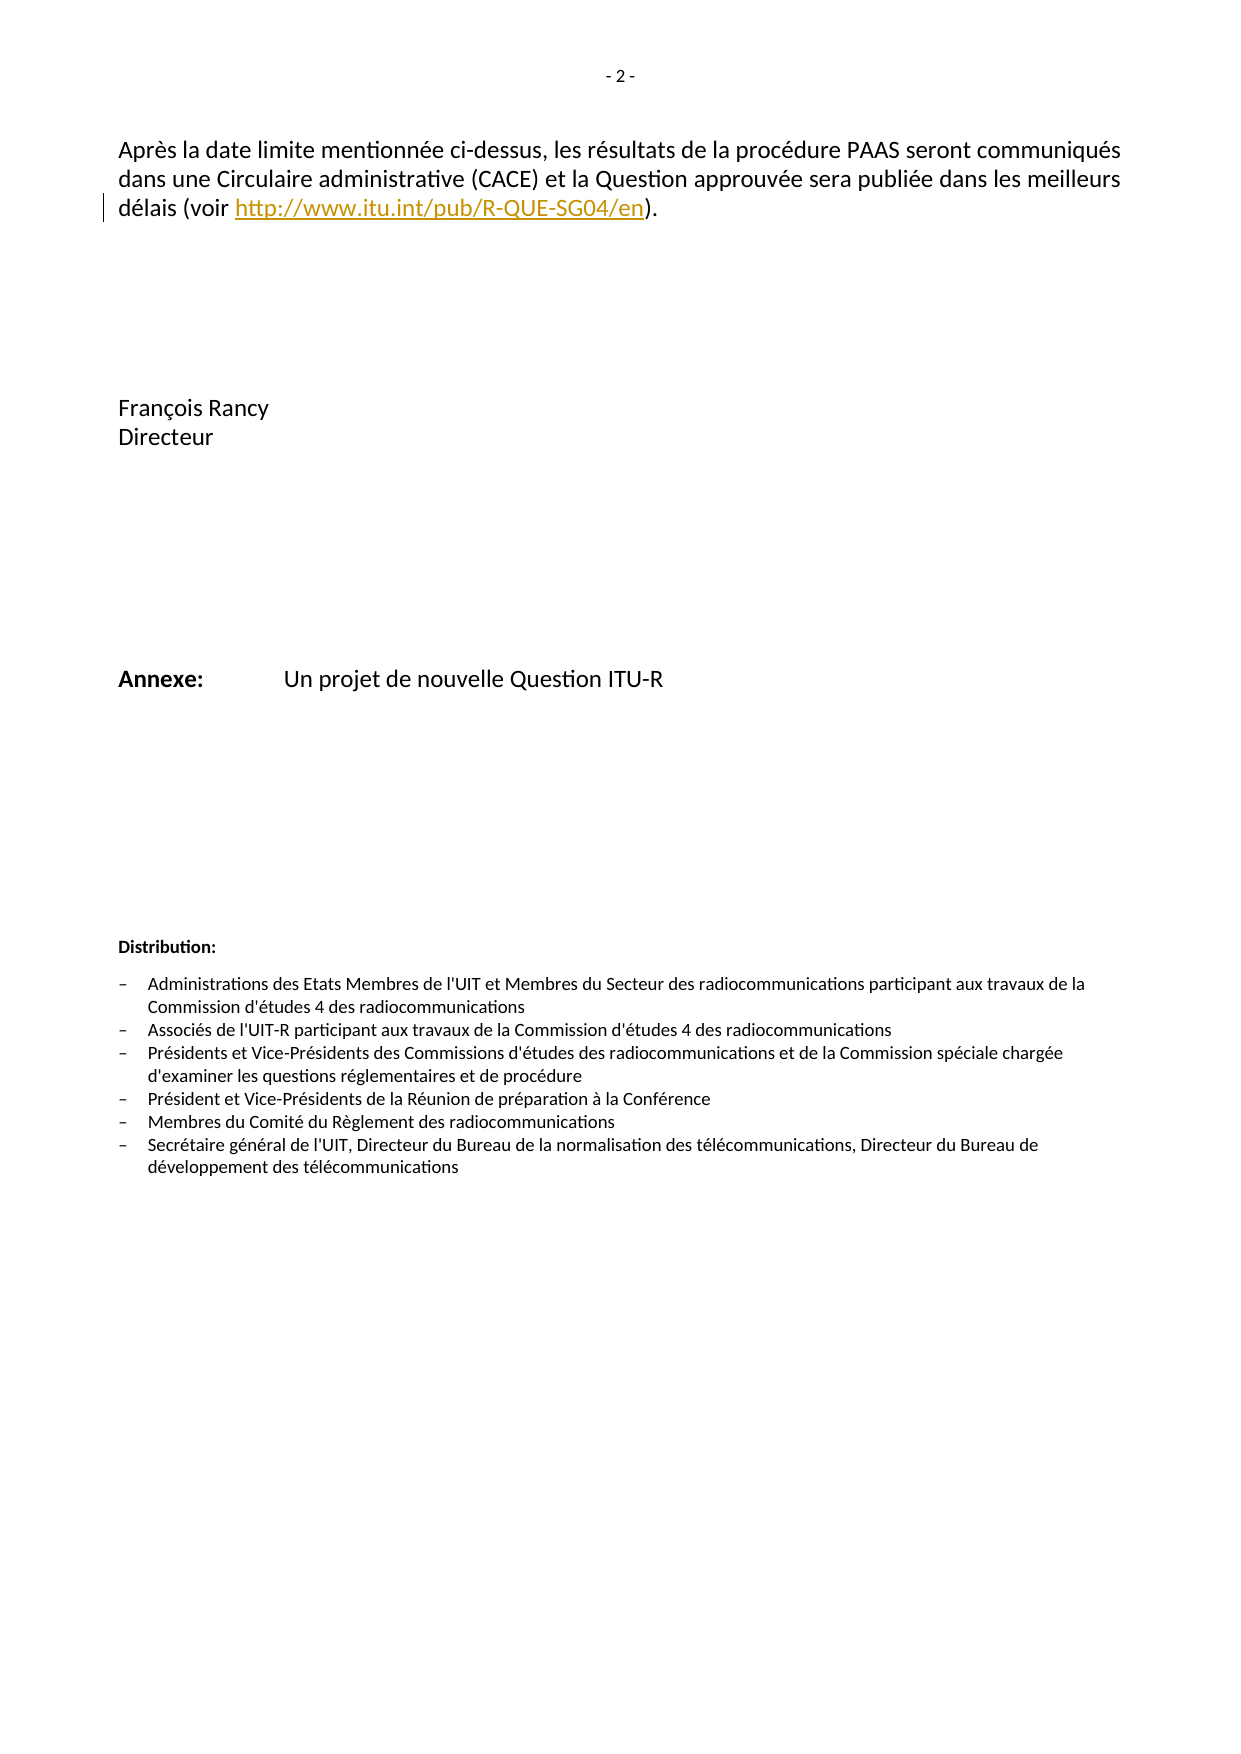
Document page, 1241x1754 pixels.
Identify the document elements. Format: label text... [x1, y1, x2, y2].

text – Administrations des Etats Membres de l'UIT et Membres du Secteur des radiocommunications participant aux travaux de la Commission d'études 4 des radiocommunications – Associés de l'UIT-R participant aux travaux de la Commission d'études 4 des radiocommunications – Présidents et Vice-Présidents des Commissions d'études des radiocommunications et de la Commission spéciale chargée d'examiner les questions réglementaires et de procédure – Président et Vice-Présidents de la Réunion de préparation à la Conférence – Membres du Comité du Règlement des radiocommunications – Secrétaire général de l'UIT, Directeur du Bureau de la normalisation des télécommunications, Directeur du Bureau de développement des télécommunications [118, 972, 1122, 1178]
text Après la date limite mentionnée ci-dessus, les résultats de la procédure PAAS seront communiqués dans une Circulaire administrative (CACE) et la Question approuvée sera publiée dans les meilleurs délais (voir ). [118, 135, 1122, 222]
text Annexe: Un projet de nouvelle Question ITU-R [118, 664, 1122, 693]
text Distribution: [118, 931, 1122, 960]
text François Rancy Directeur [118, 393, 1122, 451]
